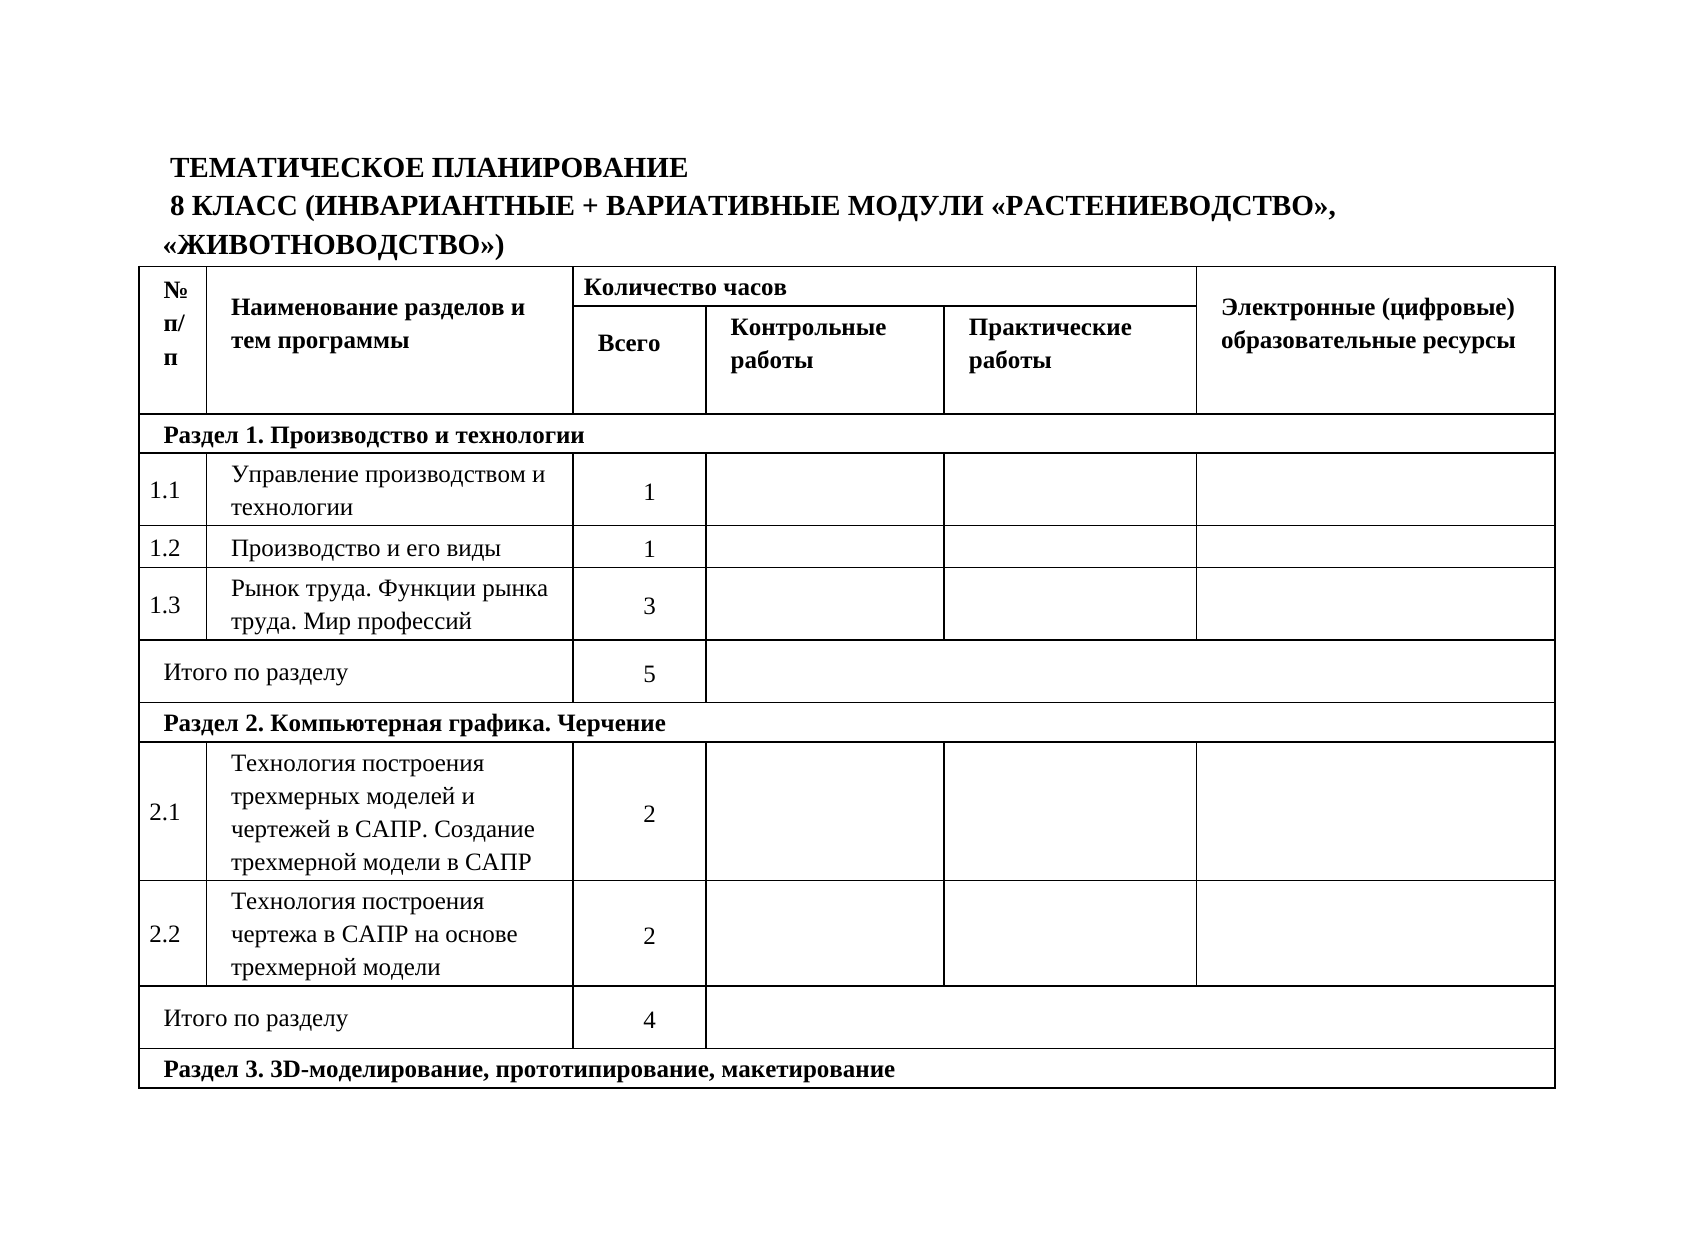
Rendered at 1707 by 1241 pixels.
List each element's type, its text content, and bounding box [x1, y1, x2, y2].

table_cell 5 [574, 641, 705, 702]
table_cell [707, 568, 943, 639]
table_cell 1.2 [140, 526, 206, 567]
table_cell Раздел 2. Компьютерная графика. Черчение [140, 703, 1554, 741]
table_cell Практические работы [945, 307, 1196, 413]
table_cell 3 [574, 568, 705, 639]
table_cell [945, 743, 1196, 879]
table_cell Производство и его виды [207, 526, 572, 567]
table_cell [707, 641, 1554, 702]
table_cell 1.3 [140, 568, 206, 639]
table_cell [945, 454, 1196, 525]
table_cell 2 [574, 743, 705, 879]
table_cell Раздел 3. 3D-моделирование, прототипирование, макетирование [140, 1049, 1554, 1087]
table_cell 2.2 [140, 881, 206, 985]
table_cell Технология построения трехмерных моделей и чертежей в САПР. Создание трехмерной модели в САПР [207, 743, 572, 879]
table_cell Итого по разделу [140, 987, 572, 1048]
table_cell 2.1 [140, 743, 206, 879]
table_cell Контрольные работы [707, 307, 943, 413]
table_cell 1 [574, 526, 705, 567]
table_cell [1197, 743, 1554, 879]
table_cell [707, 987, 1554, 1048]
table_cell [1197, 881, 1554, 985]
table_cell Рынок труда. Функции рынка труда. Мир профессий [207, 568, 572, 639]
table_cell [707, 743, 943, 879]
table_cell 1 [574, 454, 705, 525]
table_cell [1197, 454, 1554, 525]
table_cell 2 [574, 881, 705, 985]
table_cell [707, 454, 943, 525]
table_header № п/п [140, 267, 206, 413]
table_cell [945, 881, 1196, 985]
table_cell Управление производством и технологии [207, 454, 572, 525]
table_cell [945, 526, 1196, 567]
table_header Электронные (цифровые) образовательные ресурсы [1197, 267, 1554, 413]
table_cell 4 [574, 987, 705, 1048]
table_cell [707, 526, 943, 567]
table_cell Итого по разделу [140, 641, 572, 702]
text 8 КЛАСС (ИНВАРИАНТНЫЕ + ВАРИАТИВНЫЕ МОДУЛИ «РАСТЕНИЕВОДСТВО», «ЖИВОТНОВОДСТВО») [162, 188, 1557, 261]
table_cell Всего [574, 307, 705, 413]
table_cell [1197, 526, 1554, 567]
table_cell [707, 881, 943, 985]
table_cell 1.1 [140, 454, 206, 525]
table_cell Технология построения чертежа в САПР на основе трехмерной модели [207, 881, 572, 985]
table_cell [945, 568, 1196, 639]
table_header Наименование разделов и тем программы [207, 267, 572, 413]
table_cell Раздел 1. Производство и технологии [140, 415, 1554, 452]
table_cell [1197, 568, 1554, 639]
text ТЕМАТИЧЕСКОЕ ПЛАНИРОВАНИЕ [162, 150, 1557, 183]
table_header Количество часов [574, 267, 1196, 305]
